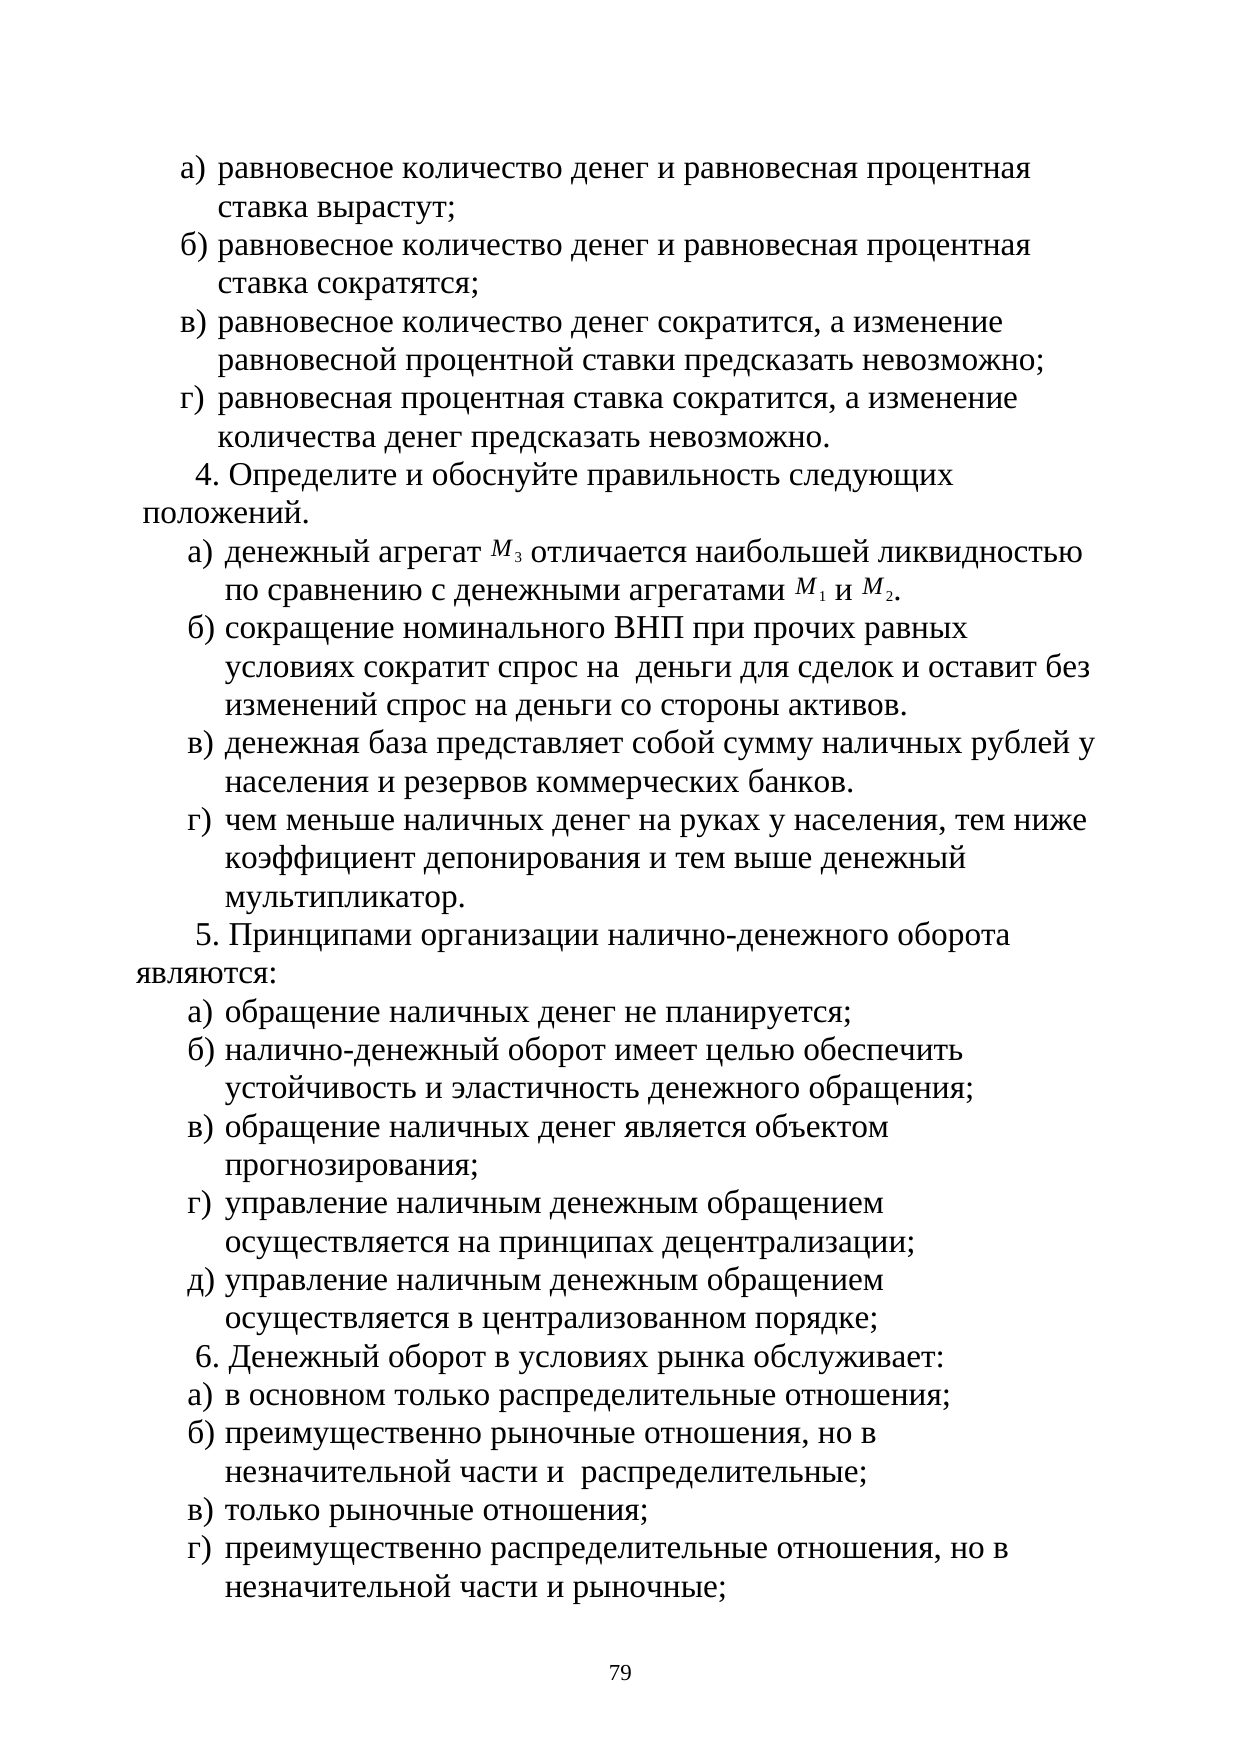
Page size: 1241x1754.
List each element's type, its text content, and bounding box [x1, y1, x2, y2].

list чем меньше наличных денег на руках у населения, тем ниже коэффициент депонирования и тем выше денежный мультипликатор. [187, 799, 1104, 914]
list только рыночные отношения; [187, 1489, 1104, 1528]
list обращение наличных денег является объектом прогнозирования; [187, 1106, 1104, 1183]
list обращение наличных денег не планируется; [187, 991, 1104, 1029]
list управление наличным денежным обращением осуществляется на принципах децентрализации; [187, 1183, 1104, 1259]
list денежный агрегат отличается наибольшей ликвидностью по сравнению с денежными агрегатами и . [187, 531, 1104, 608]
list сокращение номинального ВНП при прочих равных условиях сократит спрос на деньги для сделок и оставит без изменений спрос на деньги со стороны активов. [187, 608, 1104, 723]
list равновесное количество денег и равновесная процентная ставка вырастут; [180, 148, 1104, 224]
list управление наличным денежным обращением осуществляется в централизованном порядке; [187, 1259, 1104, 1336]
text 4. Определите и обоснуйте правильность следующих положений. [142, 454, 1104, 531]
list равновесное количество денег и равновесная процентная ставка сократятся; [180, 224, 1104, 301]
list в основном только распределительные отношения; [187, 1374, 1104, 1413]
list преимущественно рыночные отношения, но в незначительной части и распределительные; [187, 1413, 1104, 1489]
list преимущественно распределительные отношения, но в незначительной части и рыночные; [187, 1528, 1104, 1604]
list равновесное количество денег сократится, а изменение равновесной процентной ставки предсказать невозможно; [180, 301, 1104, 378]
list равновесная процентная ставка сократится, а изменение количества денег предсказать невозможно. [180, 378, 1104, 454]
text 5. Принципами организации налично-денежного оборота являются: [136, 914, 1104, 991]
list налично-денежный оборот имеет целью обеспечить устойчивость и эластичность денежного обращения; [187, 1029, 1104, 1106]
list денежная база представляет собой сумму наличных рублей у населения и резервов коммерческих банков. [187, 723, 1104, 799]
text 6. Денежный оборот в условиях рынка обслуживает: [136, 1336, 1104, 1374]
